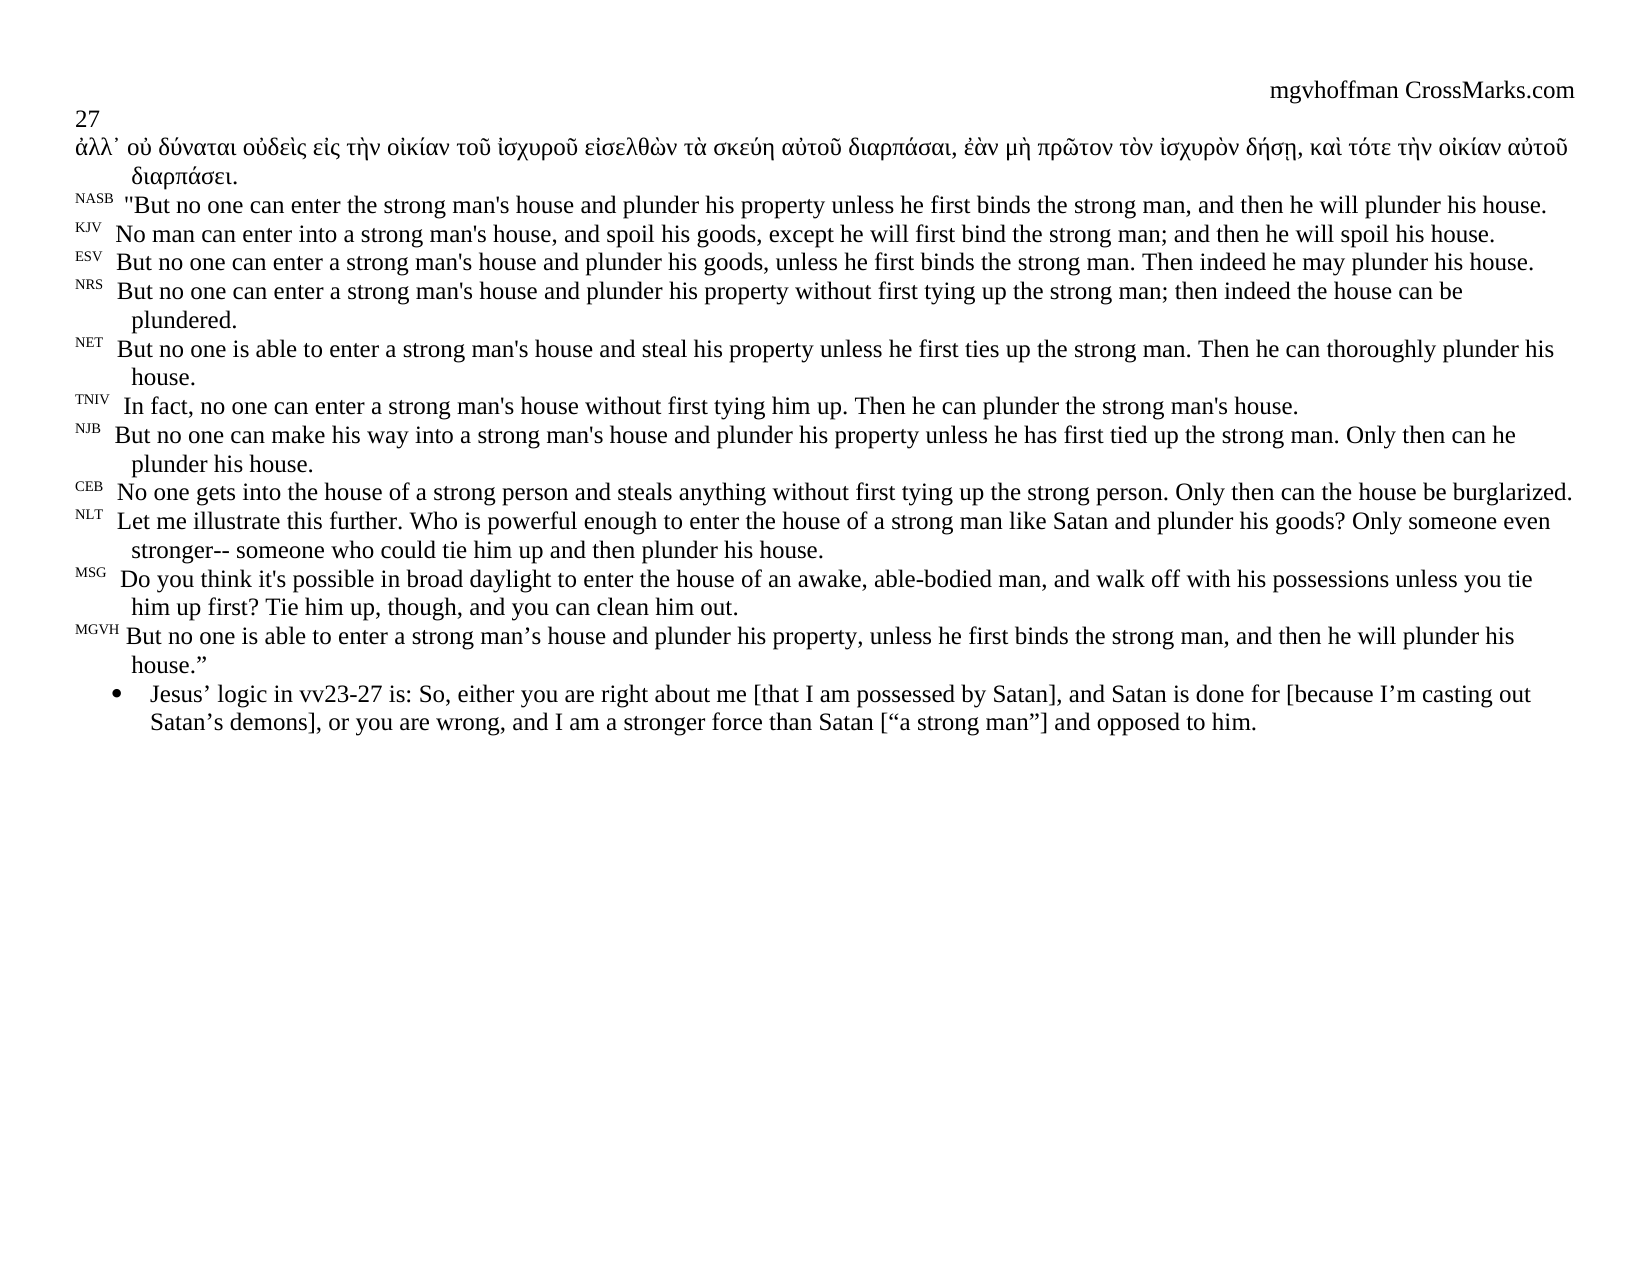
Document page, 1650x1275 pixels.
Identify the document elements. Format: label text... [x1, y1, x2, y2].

list Jesus’ logic in vv23-27 is: So, either you are right about me [that I am possessed by Satan], and Satan is done for [because I’m casting out Satan’s demons], or you are wrong, and I am a stronger force than Satan [“a strong man”] and opposed to him. [112, 679, 1575, 736]
text 27 [75, 104, 1575, 132]
text ESV But no one can enter a strong man's house and plunder his goods, unless he first binds the strong man. Then indeed he may plunder his house. [75, 247, 1575, 276]
text NRS But no one can enter a strong man's house and plunder his property without first tying up the strong man; then indeed the house can be plundered. [75, 276, 1575, 334]
text NLT Let me illustrate this further. Who is powerful enough to enter the house of a strong man like Satan and plunder his goods? Only someone even stronger-- someone who could tie him up and then plunder his house. [75, 506, 1575, 564]
text NJB But no one can make his way into a strong man's house and plunder his property unless he has first tied up the strong man. Only then can he plunder his house. [75, 420, 1575, 477]
text NET But no one is able to enter a strong man's house and steal his property unless he first ties up the strong man. Then he can thoroughly plunder his house. [75, 334, 1575, 391]
text TNIV In fact, no one can enter a strong man's house without first tying him up. Then he can plunder the strong man's house. [75, 391, 1575, 420]
text MGVH But no one is able to enter a strong man’s house and plunder his property, unless he first binds the strong man, and then he will plunder his house.” [75, 621, 1575, 679]
text KJV No man can enter into a strong man's house, and spoil his goods, except he will first bind the strong man; and then he will spoil his house. [75, 219, 1575, 247]
text MSG Do you think it's possible in broad daylight to enter the house of an awake, able-bodied man, and walk off with his possessions unless you tie him up first? Tie him up, though, and you can clean him out. [75, 564, 1575, 621]
text ἀλλ᾽ οὐ δύναται οὐδεὶς εἰς τὴν οἰκίαν τοῦ ἰσχυροῦ εἰσελθὼν τὰ σκεύη αὐτοῦ διαρπάσαι, ἐὰν μὴ πρῶτον τὸν ἰσχυρὸν δήσῃ, καὶ τότε τὴν οἰκίαν αὐτοῦ διαρπάσει. [75, 132, 1575, 190]
text NASB "But no one can enter the strong man's house and plunder his property unless he first binds the strong man, and then he will plunder his house. [75, 190, 1575, 219]
text CEB No one gets into the house of a strong person and steals anything without first tying up the strong person. Only then can the house be burglarized. [75, 477, 1575, 506]
